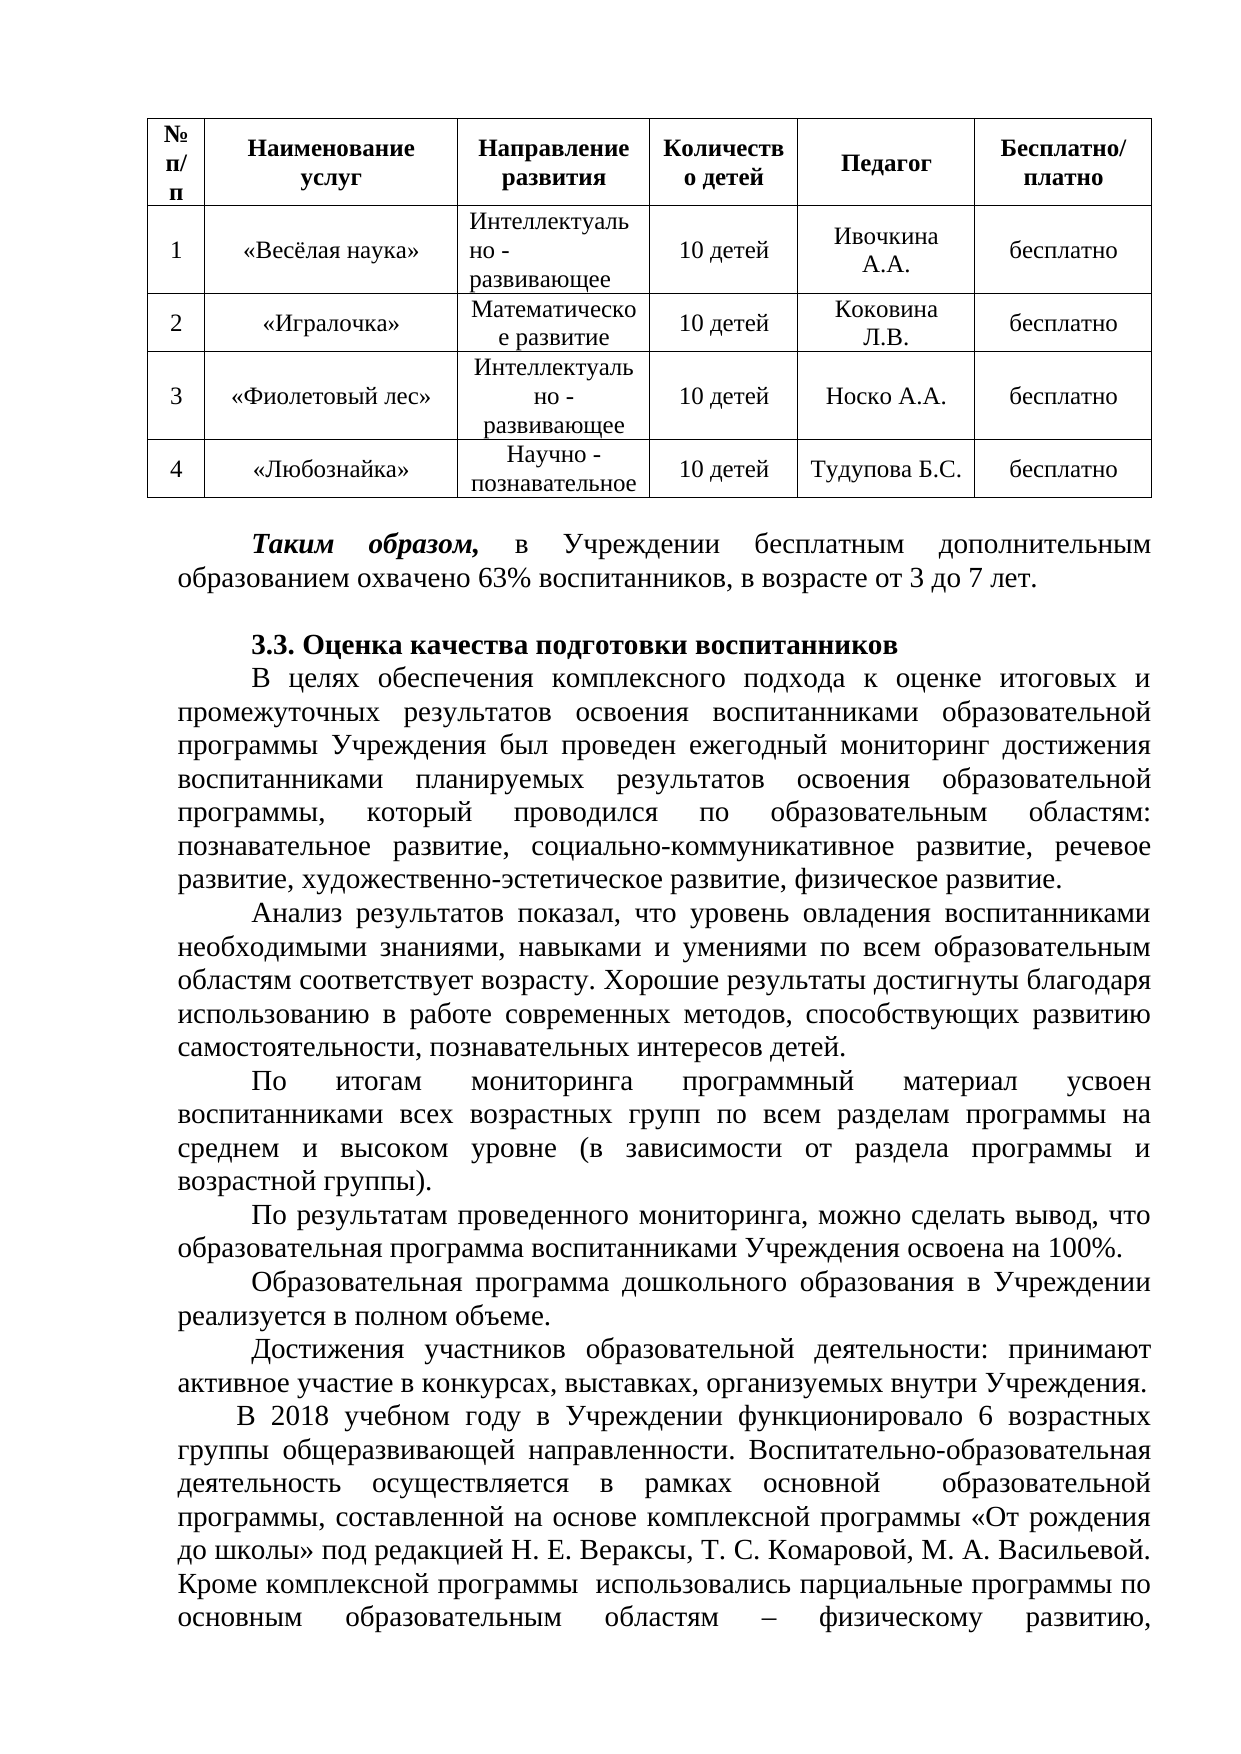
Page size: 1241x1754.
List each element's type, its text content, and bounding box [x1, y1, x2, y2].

table_cell 10 детей [650, 352, 797, 438]
table_cell бесплатно [975, 352, 1151, 438]
table_cell Тудупова Б.С. [798, 440, 974, 497]
text По итогам мониторинга программный материал усвоен воспитанниками всех возрастных групп по всем разделам программы на среднем и высоком уровне (в зависимости от раздела программы и возрастной группы). [177, 1063, 1152, 1197]
table_header Педагог [798, 119, 974, 205]
table_cell бесплатно [975, 440, 1151, 497]
table_cell Коковина Л.В. [798, 294, 974, 351]
table_cell «Весёлая наука» [205, 206, 457, 293]
text Образовательная программа дошкольного образования в Учреждении реализуется в полном объеме. [177, 1264, 1152, 1331]
table_cell 3 [148, 352, 204, 438]
table_header Наименование услуг [205, 119, 457, 205]
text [177, 1398, 1152, 1633]
table_cell Математическое развитие [458, 294, 649, 351]
table_cell бесплатно [975, 206, 1151, 293]
table_header № п/п [148, 119, 204, 205]
table_cell «Фиолетовый лес» [205, 352, 457, 438]
text Анализ результатов показал, что уровень овладения воспитанниками необходимыми знаниями, навыками и умениями по всем образовательным областям соответствует возрасту. Хорошие результаты достигнуты благодаря использованию в работе современных методов, способствующих развитию самостоятельности, познавательных интересов детей. [177, 895, 1152, 1063]
text Таким образом, в Учреждении бесплатным дополнительным образованием охвачено 63% воспитанников, в возрасте от 3 до 7 лет. [177, 526, 1152, 593]
text Достижения участников образовательной деятельности: принимают активное участие в конкурсах, выставках, организуемых внутри Учреждения. [177, 1331, 1152, 1398]
table_cell Ивочкина А.А. [798, 206, 974, 293]
table_cell «Любознайка» [205, 440, 457, 497]
text По результатам проведенного мониторинга, можно сделать вывод, что образовательная программа воспитанниками Учреждения освоена на 100%. [177, 1197, 1152, 1264]
text 3.3. Оценка качества подготовки воспитанников [177, 627, 1152, 660]
table_cell 1 [148, 206, 204, 293]
table_cell 10 детей [650, 440, 797, 497]
table_header Направление развития [458, 119, 649, 205]
table_cell Интеллектуально - развивающее [458, 352, 649, 438]
table_cell 10 детей [650, 294, 797, 351]
table_cell Интеллектуально - развивающее [458, 206, 649, 293]
table_cell Носко А.А. [798, 352, 974, 438]
table_cell Научно - познавательное [458, 440, 649, 497]
table_header Количество детей [650, 119, 797, 205]
table_cell «Игралочка» [205, 294, 457, 351]
table_cell 10 детей [650, 206, 797, 293]
table_header Бесплатно/ платно [975, 119, 1151, 205]
table_cell 2 [148, 294, 204, 351]
table_cell 4 [148, 440, 204, 497]
text В целях обеспечения комплексного подхода к оценке итоговых и промежуточных результатов освоения воспитанниками образовательной программы Учреждения был проведен ежегодный мониторинг достижения воспитанниками планируемых результатов освоения образовательной программы, который проводился по образовательным областям: познавательное развитие, социально-коммуникативное развитие, речевое развитие, художественно-эстетическое развитие, физическое развитие. [177, 660, 1152, 895]
table_cell бесплатно [975, 294, 1151, 351]
